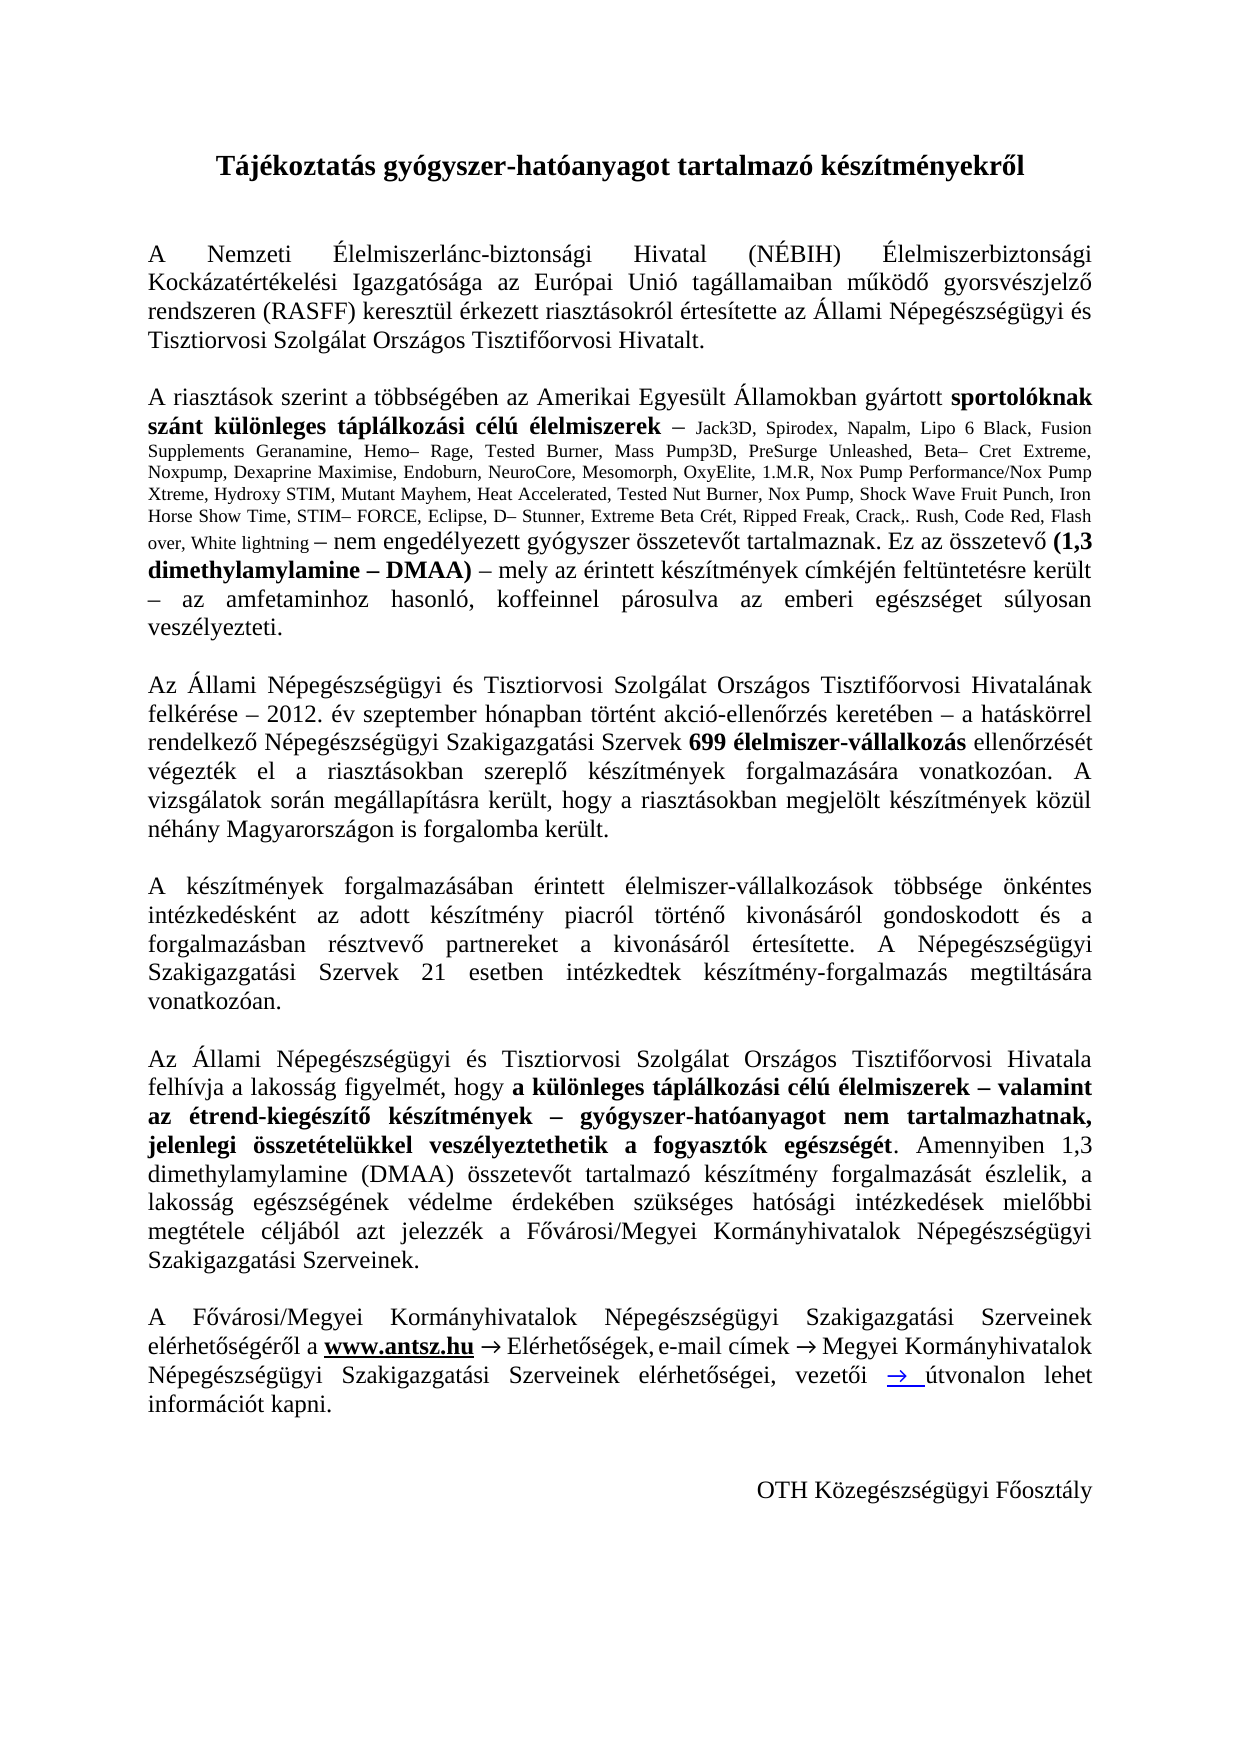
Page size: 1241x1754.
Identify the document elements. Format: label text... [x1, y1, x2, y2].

text Az Állami Népegészségügyi és Tisztiorvosi Szolgálat Országos Tisztifőorvosi Hivatala felhívja a lakosság figyelmét, hogy a különleges táplálkozási célú élelmiszerek – valamint az étrend-kiegészítő készítmények – gyógyszer-hatóanyagot nem tartalmazhatnak, jelenlegi összetételükkel veszélyeztethetik a fogyasztók egészségét. Amennyiben 1,3 dimethylamylamine (DMAA) összetevőt tartalmazó készítmény forgalmazását észlelik, a lakosság egészségének védelme érdekében szükséges hatósági intézkedések mielőbbi megtétele céljából azt jelezzék a Fővárosi/Megyei Kormányhivatalok Népegészségügyi Szakigazgatási Szerveinek. [148, 1044, 1093, 1274]
text A riasztások szerint a többségében az Amerikai Egyesült Államokban gyártott sportolóknak szánt különleges táplálkozási célú élelmiszerek – Jack3D, Spirodex, Napalm, Lipo 6 Black, Fusion Supplements Geranamine, Hemo– Rage, Tested Burner, Mass Pump3D, PreSurge Unleashed, Beta– Cret Extreme, Noxpump, Dexaprine Maximise, Endoburn, NeuroCore, Mesomorph, OxyElite, 1.M.R, Nox Pump Performance/Nox Pump Xtreme, Hydroxy STIM, Mutant Mayhem, Heat Accelerated, Tested Nut Burner, Nox Pump, Shock Wave Fruit Punch, Iron Horse Show Time, STIM– FORCE, Eclipse, D– Stunner, Extreme Beta Crét, Ripped Freak, Crack,. Rush, Code Red, Flash over, White lightning – nem engedélyezett gyógyszer összetevőt tartalmaznak. Ez az összetevő (1,3 dimethylamylamine – DMAA) – mely az érintett készítmények címkéjén feltüntetésre került – az amfetaminhoz hasonló, koffeinnel párosulva az emberi egészséget súlyosan veszélyezteti. [148, 382, 1093, 641]
text Az Állami Népegészségügyi és Tisztiorvosi Szolgálat Országos Tisztifőorvosi Hivatalának felkérése – 2012. év szeptember hónapban történt akció-ellenőrzés keretében – a hatáskörrel rendelkező Népegészségügyi Szakigazgatási Szervek 699 élelmiszer-vállalkozás ellenőrzését végezték el a riasztásokban szereplő készítmények forgalmazására vonatkozóan. A vizsgálatok során megállapításra került, hogy a riasztásokban megjelölt készítmények közül néhány Magyarországon is forgalomba került. [148, 670, 1093, 842]
text A Nemzeti Élelmiszerlánc-biztonsági Hivatal (NÉBIH) Élelmiszerbiztonsági Kockázatértékelési Igazgatósága az Európai Unió tagállamaiban működő gyorsvészjelző rendszeren (RASFF) keresztül érkezett riasztásokról értesítette az Állami Népegészségügyi és Tisztiorvosi Szolgálat Országos Tisztifőorvosi Hivatalt. [148, 239, 1093, 354]
text A készítmények forgalmazásában érintett élelmiszer-vállalkozások többsége önkéntes intézkedésként az adott készítmény piacról történő kivonásáról gondoskodott és a forgalmazásban résztvevő partnereket a kivonásáról értesítette. A Népegészségügyi Szakigazgatási Szervek 21 esetben intézkedtek készítmény-forgalmazás megtiltására vonatkozóan. [148, 871, 1093, 1015]
text Tájékoztatás gyógyszer-hatóanyagot tartalmazó készítményekről [148, 148, 1093, 181]
text A Fővárosi/Megyei Kormányhivatalok Népegészségügyi Szakigazgatási Szerveinek elérhetőségéről a www.antsz.hu → Elérhetőségek, e-mail címek → Megyei Kormányhivatalok Népegészségügyi Szakigazgatási Szerveinek elérhetőségei, vezetői → útvonalon lehet információt kapni. [148, 1302, 1093, 1418]
text OTH Közegészségügyi Főosztály [148, 1475, 1093, 1503]
